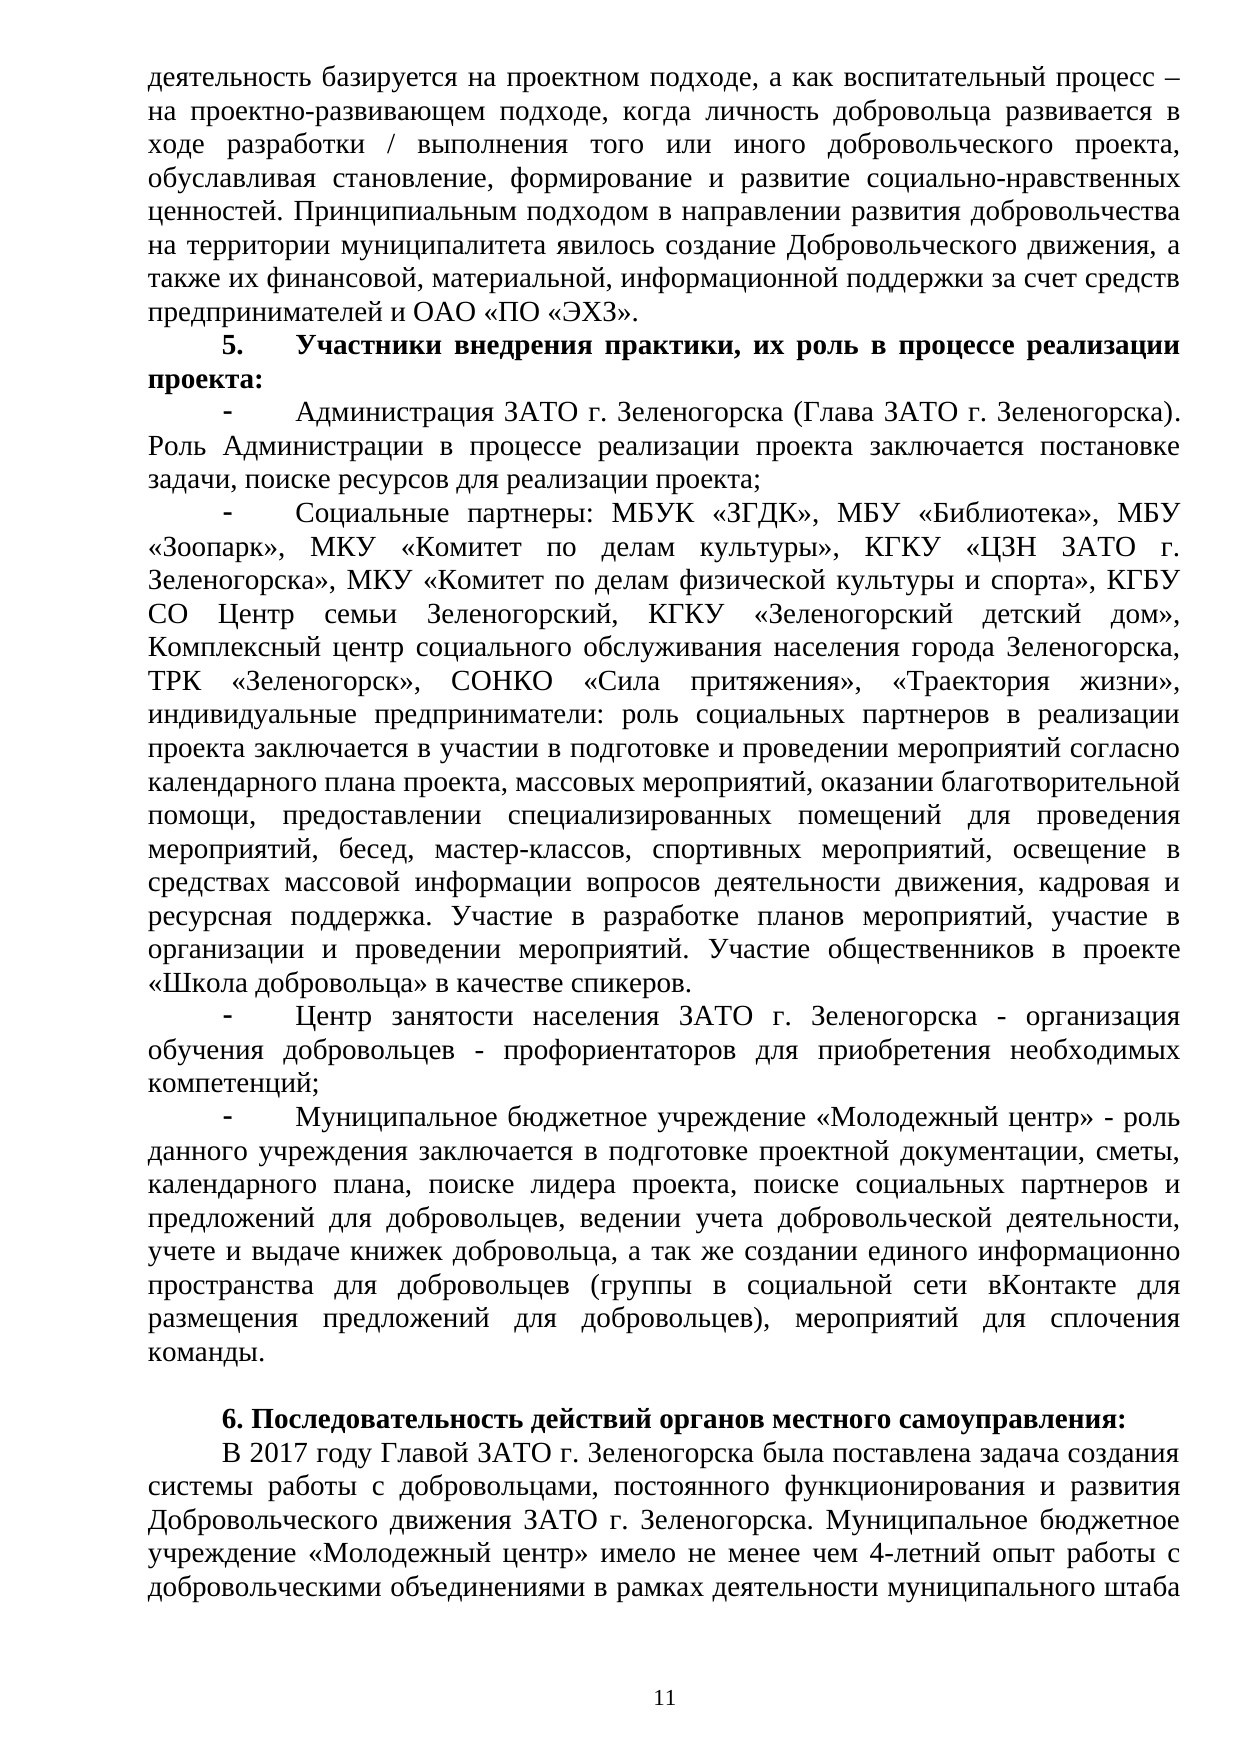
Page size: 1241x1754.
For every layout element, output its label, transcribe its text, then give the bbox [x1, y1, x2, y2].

list Администрация ЗАТО г. Зеленогорска (Глава ЗАТО г. Зеленогорска). Роль Администрации в процессе реализации проекта заключается постановке задачи, поиске ресурсов для реализации проекта; [148, 394, 1181, 495]
list Участники внедрения практики, их роль в процессе реализации проекта: [148, 327, 1181, 394]
list Муниципальное бюджетное учреждение «Молодежный центр» - роль данного учреждения заключается в подготовке проектной документации, сметы, календарного плана, поиске лидера проекта, поиске социальных партнеров и предложений для добровольцев, ведении учета добровольческой деятельности, учете и выдаче книжек добровольца, а так же создании единого информационно пространства для добровольцев (группы в социальной сети вКонтакте для размещения предложений для добровольцев), мероприятий для сплочения команды. [148, 1099, 1181, 1368]
list Социальные партнеры: МБУК «ЗГДК», МБУ «Библиотека», МБУ «Зоопарк», МКУ «Комитет по делам культуры», КГКУ «ЦЗН ЗАТО г. Зеленогорска», МКУ «Комитет по делам физической культуры и спорта», КГБУ СО Центр семьи Зеленогорский, КГКУ «Зеленогорский детский дом», Комплексный центр социального обслуживания населения города Зеленогорска, ТРК «Зеленогорск», СОНКО «Сила притяжения», «Траектория жизни», индивидуальные предприниматели: роль социальных партнеров в реализации проекта заключается в участии в подготовке и проведении мероприятий согласно календарного плана проекта, массовых мероприятий, оказании благотворительной помощи, предоставлении специализированных помещений для проведения мероприятий, бесед, мастер-классов, спортивных мероприятий, освещение в средствах массовой информации вопросов деятельности движения, кадровая и ресурсная поддержка. Участие в разработке планов мероприятий, участие в организации и проведении мероприятий. Участие общественников в проекте «Школа добровольца» в качестве спикеров. [148, 495, 1181, 998]
list Центр занятости населения ЗАТО г. Зеленогорска - организация обучения добровольцев - профориентаторов для приобретения необходимых компетенций; [148, 998, 1181, 1099]
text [148, 1435, 1181, 1602]
list Последовательность действий органов местного самоуправления: [222, 1401, 1181, 1435]
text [148, 59, 1181, 327]
